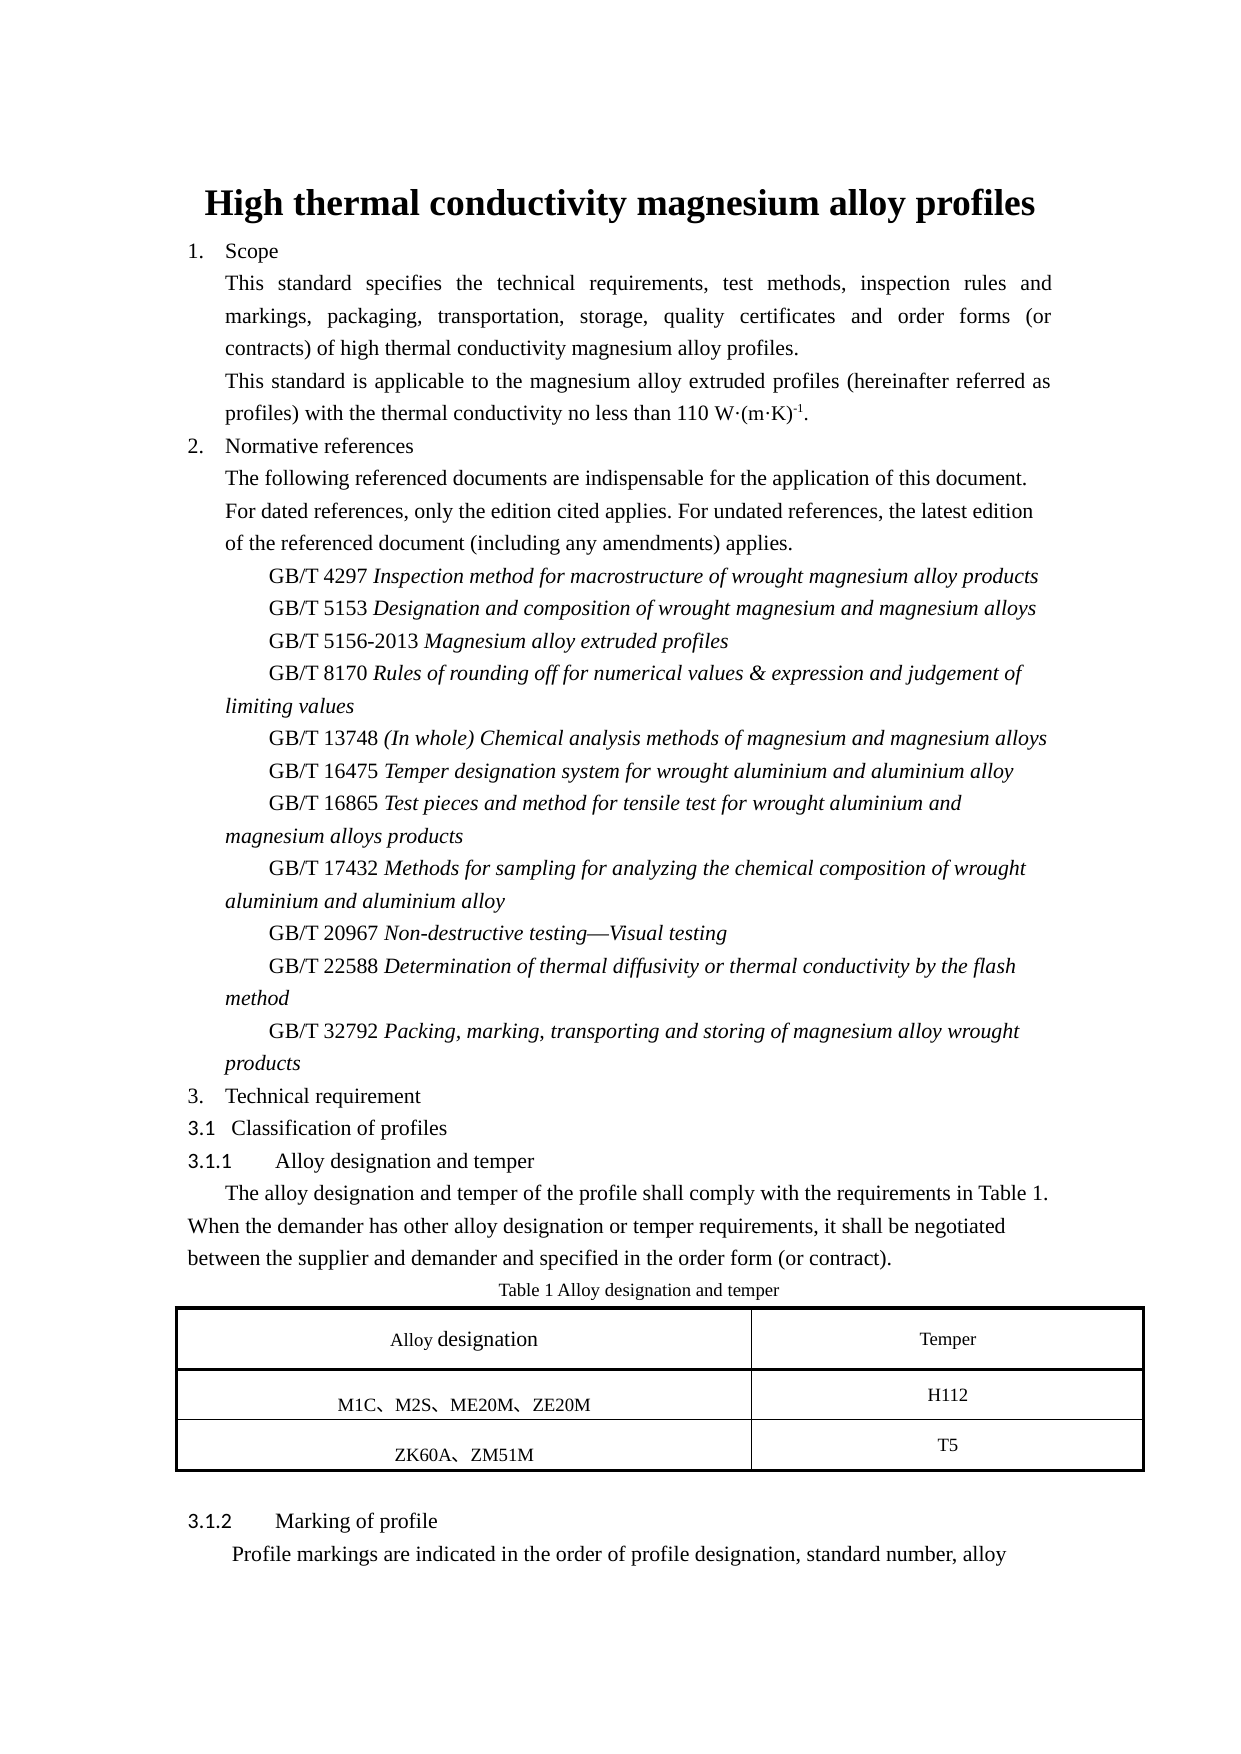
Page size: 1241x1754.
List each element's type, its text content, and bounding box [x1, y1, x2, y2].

table_header Temper [752, 1310, 1142, 1367]
list GB/T 16865 Test pieces and method for tensile test for wrought aluminium and magnesium alloys products [225, 786, 1053, 851]
list GB/T 5156-2013 Magnesium alloy extruded profiles [225, 624, 1053, 656]
list Table 1 Alloy designation and temper [225, 1274, 1053, 1306]
list Alloy designation and temper [187, 1144, 1053, 1176]
list GB/T 32792 Packing, marking, transporting and storing of magnesium alloy wrought products [225, 1014, 1053, 1079]
list This standard is applicable to the magnesium alloy extruded profiles (hereinafter referred as profiles) with the thermal conductivity no less than 110 W·(m·K)-1. [225, 364, 1053, 429]
list GB/T 17432 Methods for sampling for analyzing the chemical composition of wrought aluminium and aluminium alloy [225, 851, 1053, 916]
list GB/T 4297 Inspection method for macrostructure of wrought magnesium alloy products [225, 559, 1053, 591]
list Scope [187, 234, 1053, 266]
table_cell H112 [752, 1371, 1142, 1419]
list GB/T 20967 Non-destructive testing―Visual testing [225, 916, 1053, 949]
list Classification of profiles [187, 1111, 1053, 1144]
list This standard specifies the technical requirements, test methods, inspection rules and markings, packaging, transportation, storage, quality certificates and order forms (or contracts) of high thermal conductivity magnesium alloy profiles. [225, 266, 1053, 364]
table_cell M1C、M2S、ME20M、ZE20M [178, 1371, 751, 1419]
list GB/T 8170 Rules of rounding off for numerical values & expression and judgement of limiting values [225, 656, 1053, 721]
list GB/T 13748 (In whole) Chemical analysis methods of magnesium and magnesium alloys [225, 721, 1053, 754]
list The following referenced documents are indispensable for the application of this document. For dated references, only the edition cited applies. For undated references, the latest edition of the referenced document (including any amendments) applies. [225, 461, 1053, 559]
text High thermal conductivity magnesium alloy profiles [187, 169, 1053, 234]
list GB/T 22588 Determination of thermal diffusivity or thermal conductivity by the flash method [225, 949, 1053, 1014]
table_cell ZK60A、ZM51M [178, 1420, 751, 1469]
table_header Alloy designation [178, 1310, 751, 1367]
list Normative references [187, 429, 1053, 461]
list GB/T 5153 Designation and composition of wrought magnesium and magnesium alloys [225, 591, 1053, 624]
list Marking of profile [187, 1505, 1053, 1537]
list Technical requirement [187, 1079, 1053, 1111]
list GB/T 16475 Temper designation system for wrought aluminium and aluminium alloy [225, 754, 1053, 786]
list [187, 1537, 1053, 1570]
table_cell T5 [752, 1420, 1142, 1469]
list The alloy designation and temper of the profile shall comply with the requirements in Table 1. When the demander has other alloy designation or temper requirements, it shall be negotiated between the supplier and demander and specified in the order form (or contract). [187, 1176, 1053, 1274]
